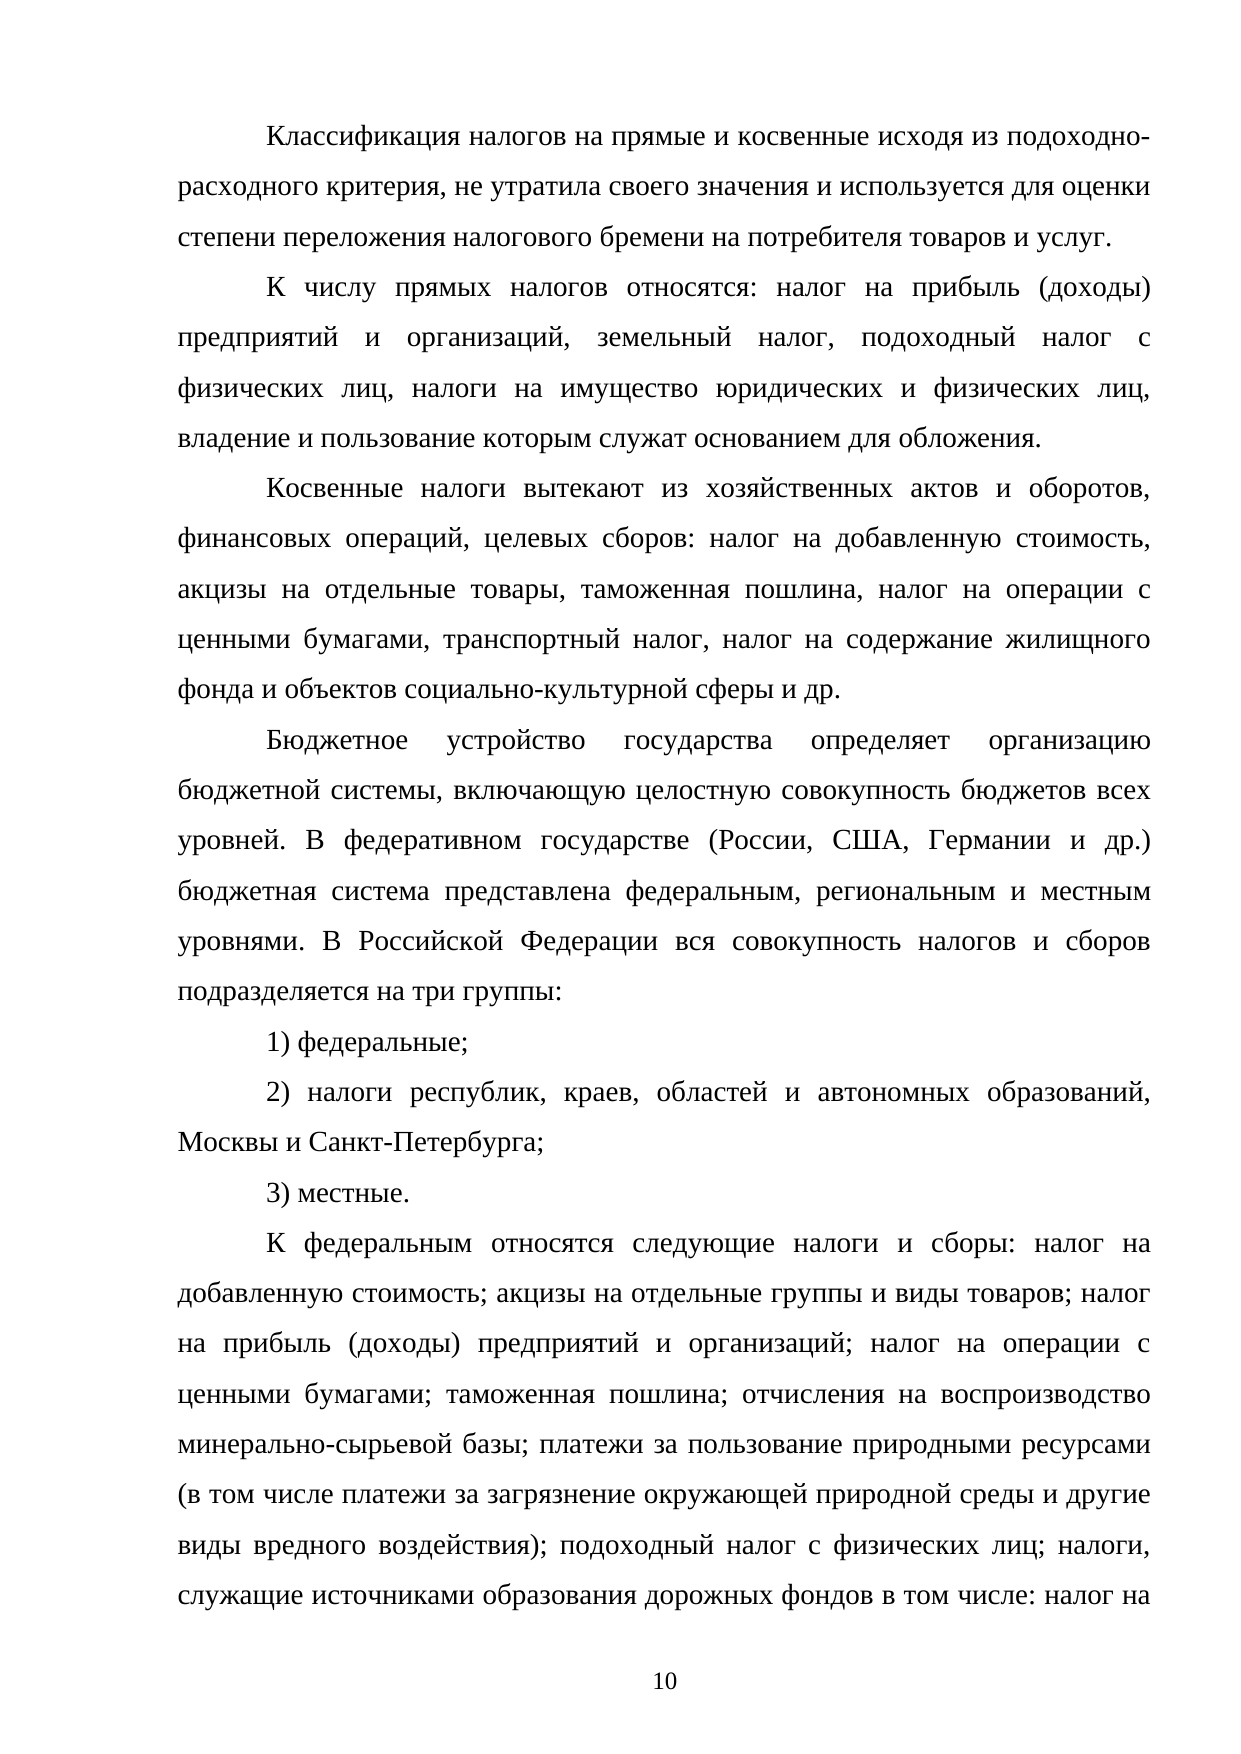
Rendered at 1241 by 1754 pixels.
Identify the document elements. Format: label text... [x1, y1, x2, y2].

text Бюджетное устройство государства определяет организацию бюджетной системы, включающую целостную совокупность бюджетов всех уровней. В федеративном государстве (России, США, Германии и др.) бюджетная система представлена федеральным, региональным и местным уровнями. В Российской Федерации вся совокупность налогов и сборов подразделяется на три группы: [177, 722, 1152, 1007]
text 3) местные. [177, 1175, 1152, 1208]
text Классификация налогов на прямые и косвенные исходя из подоходно-расходного критерия, не утратила своего значения и используется для оценки степени переложения налогового бремени на потребителя товаров и услуг. [177, 118, 1152, 252]
text 2) налоги республик, краев, областей и автономных образований, Москвы и Санкт-Петербурга; [177, 1074, 1152, 1158]
text К числу прямых налогов относятся: налог на прибыль (доходы) предприятий и организаций, земельный налог, подоходный налог с физических лиц, налоги на имущество юридических и физических лиц, владение и пользование которым служат основанием для обложения. [177, 269, 1152, 453]
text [177, 1225, 1152, 1611]
text Косвенные налоги вытекают из хозяйственных актов и оборотов, финансовых операций, целевых сборов: налог на добавленную стоимость, акцизы на отдельные товары, таможенная пошлина, налог на операции с ценными бумагами, транспортный налог, налог на содержание жилищного фонда и объектов социально-культурной сферы и др. [177, 470, 1152, 705]
text 1) федеральные; [177, 1024, 1152, 1057]
